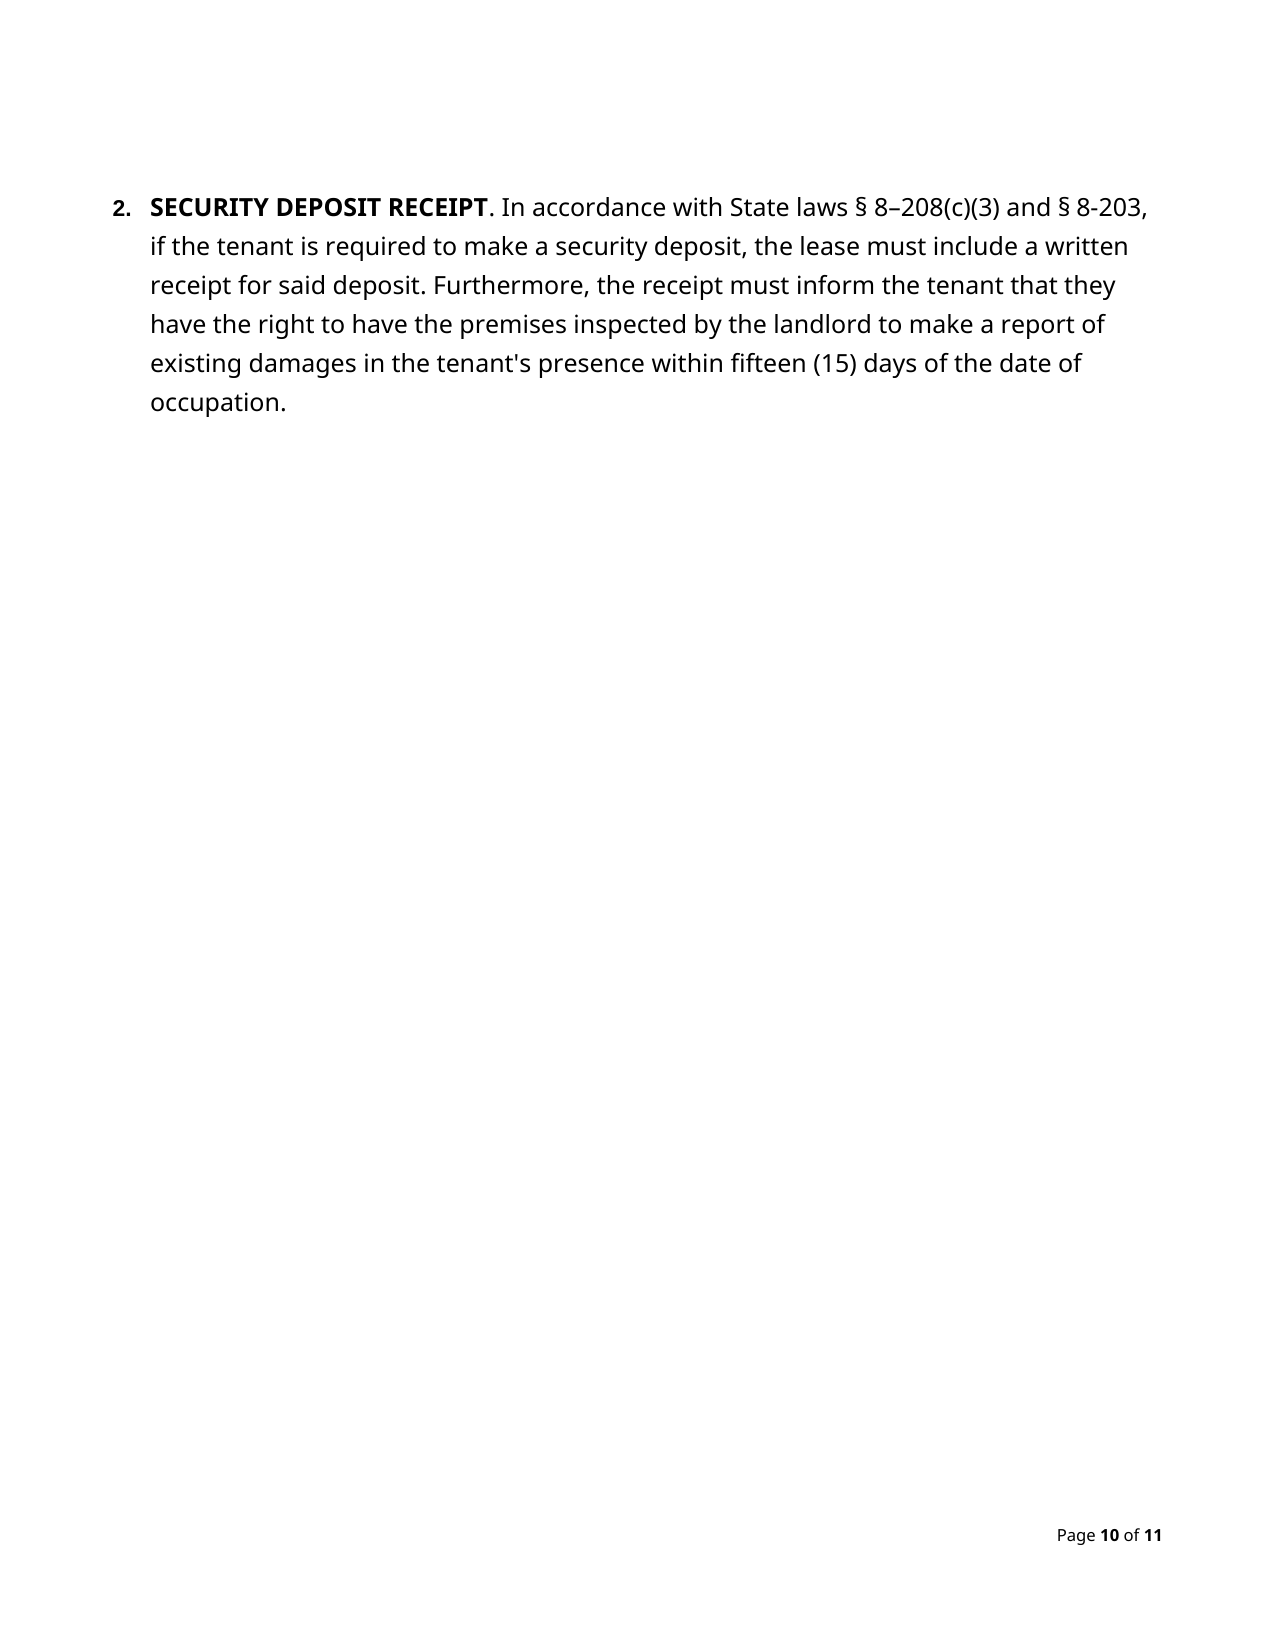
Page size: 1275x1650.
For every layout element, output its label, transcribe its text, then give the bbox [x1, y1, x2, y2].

list SECURITY DEPOSIT RECEIPT. In accordance with State laws § 8–208(c)(3) and § 8-203, if the tenant is required to make a security deposit, the lease must include a written receipt for said deposit. Furthermore, the receipt must inform the tenant that they have the right to have the premises inspected by the landlord to make a report of existing damages in the tenant's presence within fifteen (15) days of the date of occupation. [112, 189, 1162, 419]
